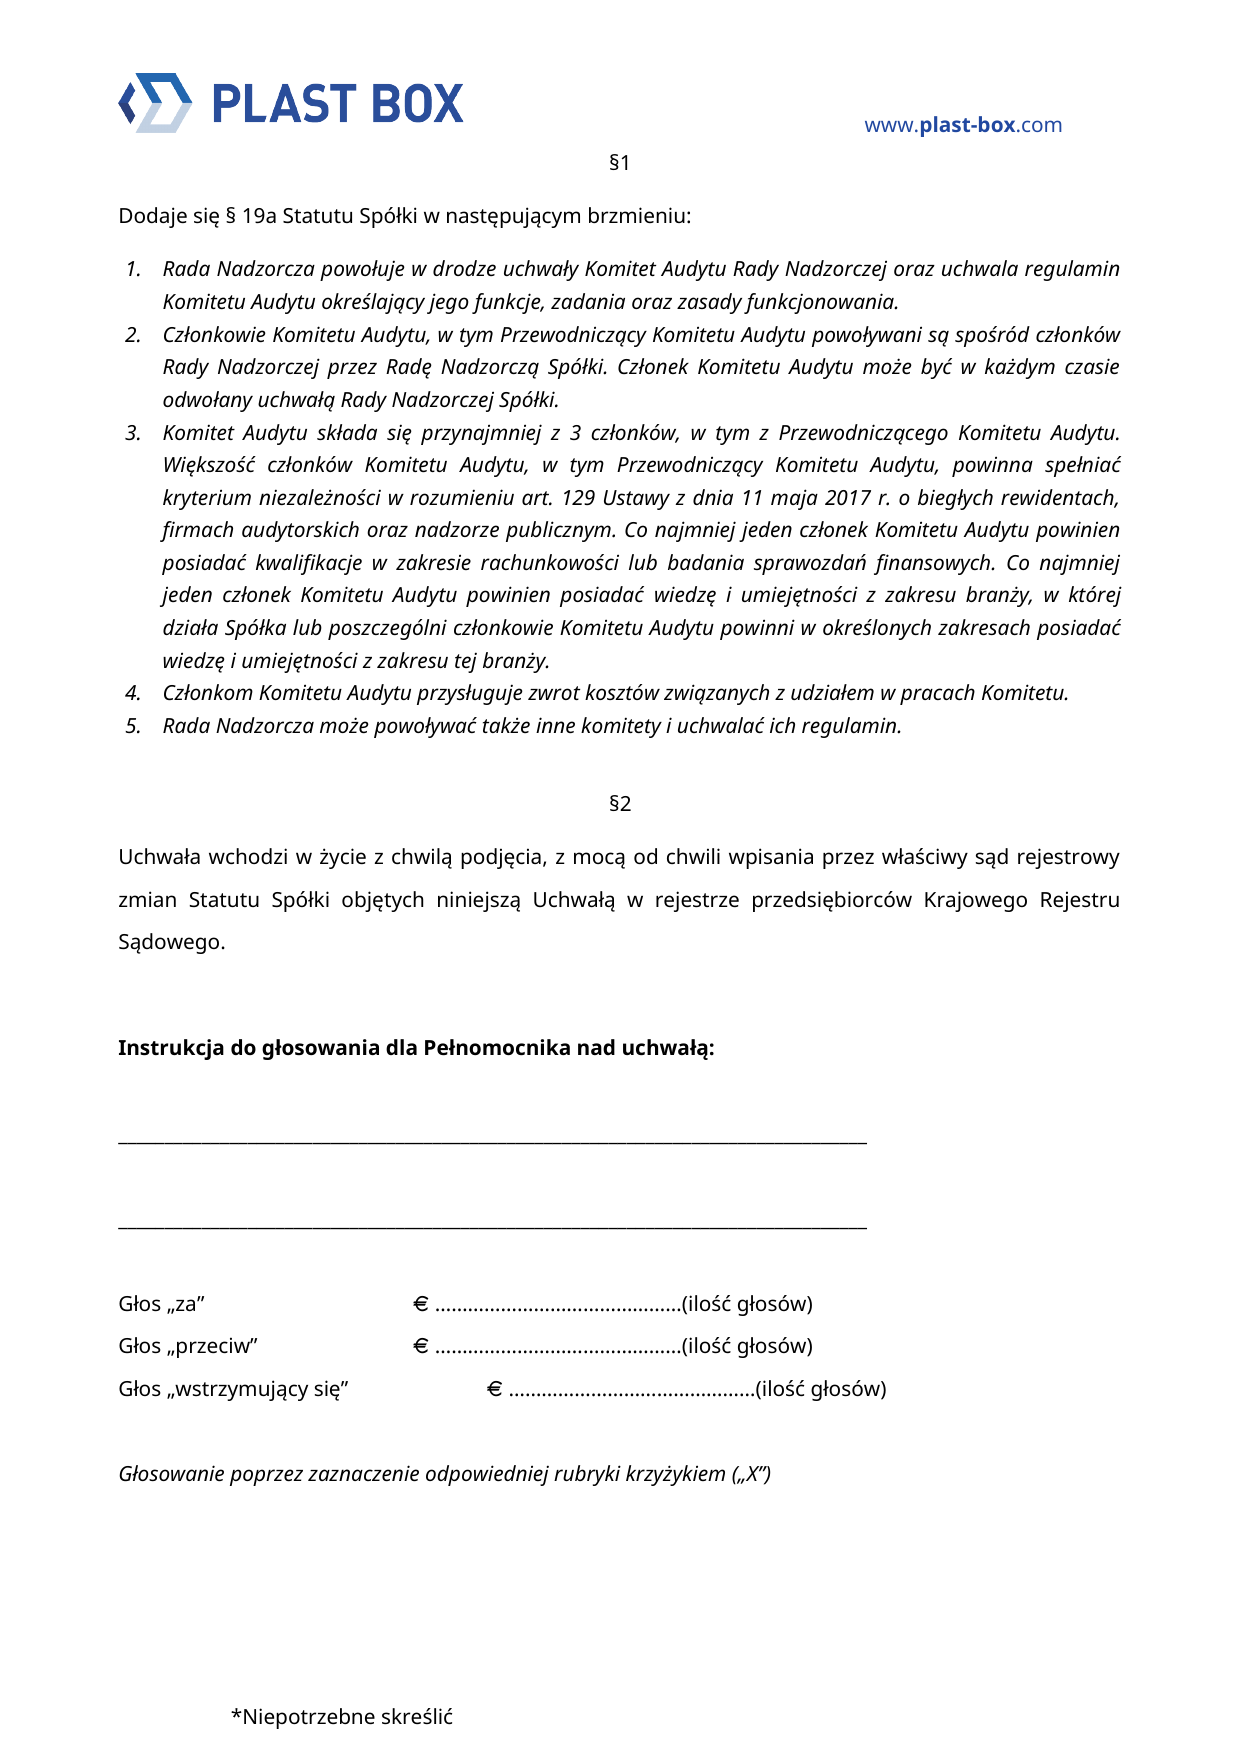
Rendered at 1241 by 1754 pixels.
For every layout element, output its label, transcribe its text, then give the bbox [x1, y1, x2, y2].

list Komitet Audytu składa się przynajmniej z 3 członków, w tym z Przewodniczącego Komitetu Audytu. Większość członków Komitetu Audytu, w tym Przewodniczący Komitetu Audytu, powinna spełniać kryterium niezależności w rozumieniu art. 129 Ustawy z dnia 11 maja 2017 r. o biegłych rewidentach, firmach audytorskich oraz nadzorze publicznym. Co najmniej jeden członek Komitetu Audytu powinien posiadać kwalifikacje w zakresie rachunkowości lub badania sprawozdań finansowych. Co najmniej jeden członek Komitetu Audytu powinien posiadać wiedzę i umiejętności z zakresu branży, w której działa Spółka lub poszczególni członkowie Komitetu Audytu powinni w określonych zakresach posiadać wiedzę i umiejętności z zakresu tej branży. [125, 418, 1122, 674]
subtitle _________________________________________________________________________________ [118, 1204, 1122, 1232]
subtitle Głos „za” ………………………………………(ilość głosów) [118, 1289, 1122, 1317]
text Głosowanie poprzez zaznaczenie odpowiedniej rubryki krzyżykiem („X”) [118, 1459, 1122, 1488]
text §2 [118, 789, 1122, 817]
subtitle Głos „przeciw” ………………………………………(ilość głosów) [118, 1332, 1122, 1360]
picture [118, 73, 464, 133]
list Członkowie Komitetu Audytu, w tym Przewodniczący Komitetu Audytu powoływani są spośród członków Rady Nadzorczej przez Radę Nadzorczą Spółki. Członek Komitetu Audytu może być w każdym czasie odwołany uchwałą Rady Nadzorczej Spółki. [125, 320, 1122, 413]
text Instrukcja do głosowania dla Pełnomocnika nad uchwałą: [118, 1033, 1122, 1062]
text Uchwała wchodzi w życie z chwilą podjęcia, z mocą od chwili wpisania przez właściwy sąd rejestrowy zmian Statutu Spółki objętych niniejszą Uchwałą w rejestrze przedsiębiorców Krajowego Rejestru Sądowego. [118, 842, 1122, 956]
list Rada Nadzorcza powołuje w drodze uchwały Komitet Audytu Rady Nadzorczej oraz uchwala regulamin Komitetu Audytu określający jego funkcje, zadania oraz zasady funkcjonowania. [125, 254, 1122, 316]
subtitle Głos „wstrzymujący się” ………………………………………(ilość głosów) [118, 1374, 1122, 1403]
list Członkom Komitetu Audytu przysługuje zwrot kosztów związanych z udziałem w pracach Komitetu. [125, 678, 1122, 707]
text §1 [118, 148, 1122, 176]
subtitle _________________________________________________________________________________ [118, 1119, 1122, 1147]
list Rada Nadzorcza może powoływać także inne komitety i uchwalać ich regulamin. [125, 711, 1122, 739]
text Dodaje się § 19a Statutu Spółki w następującym brzmieniu: [118, 201, 1122, 229]
